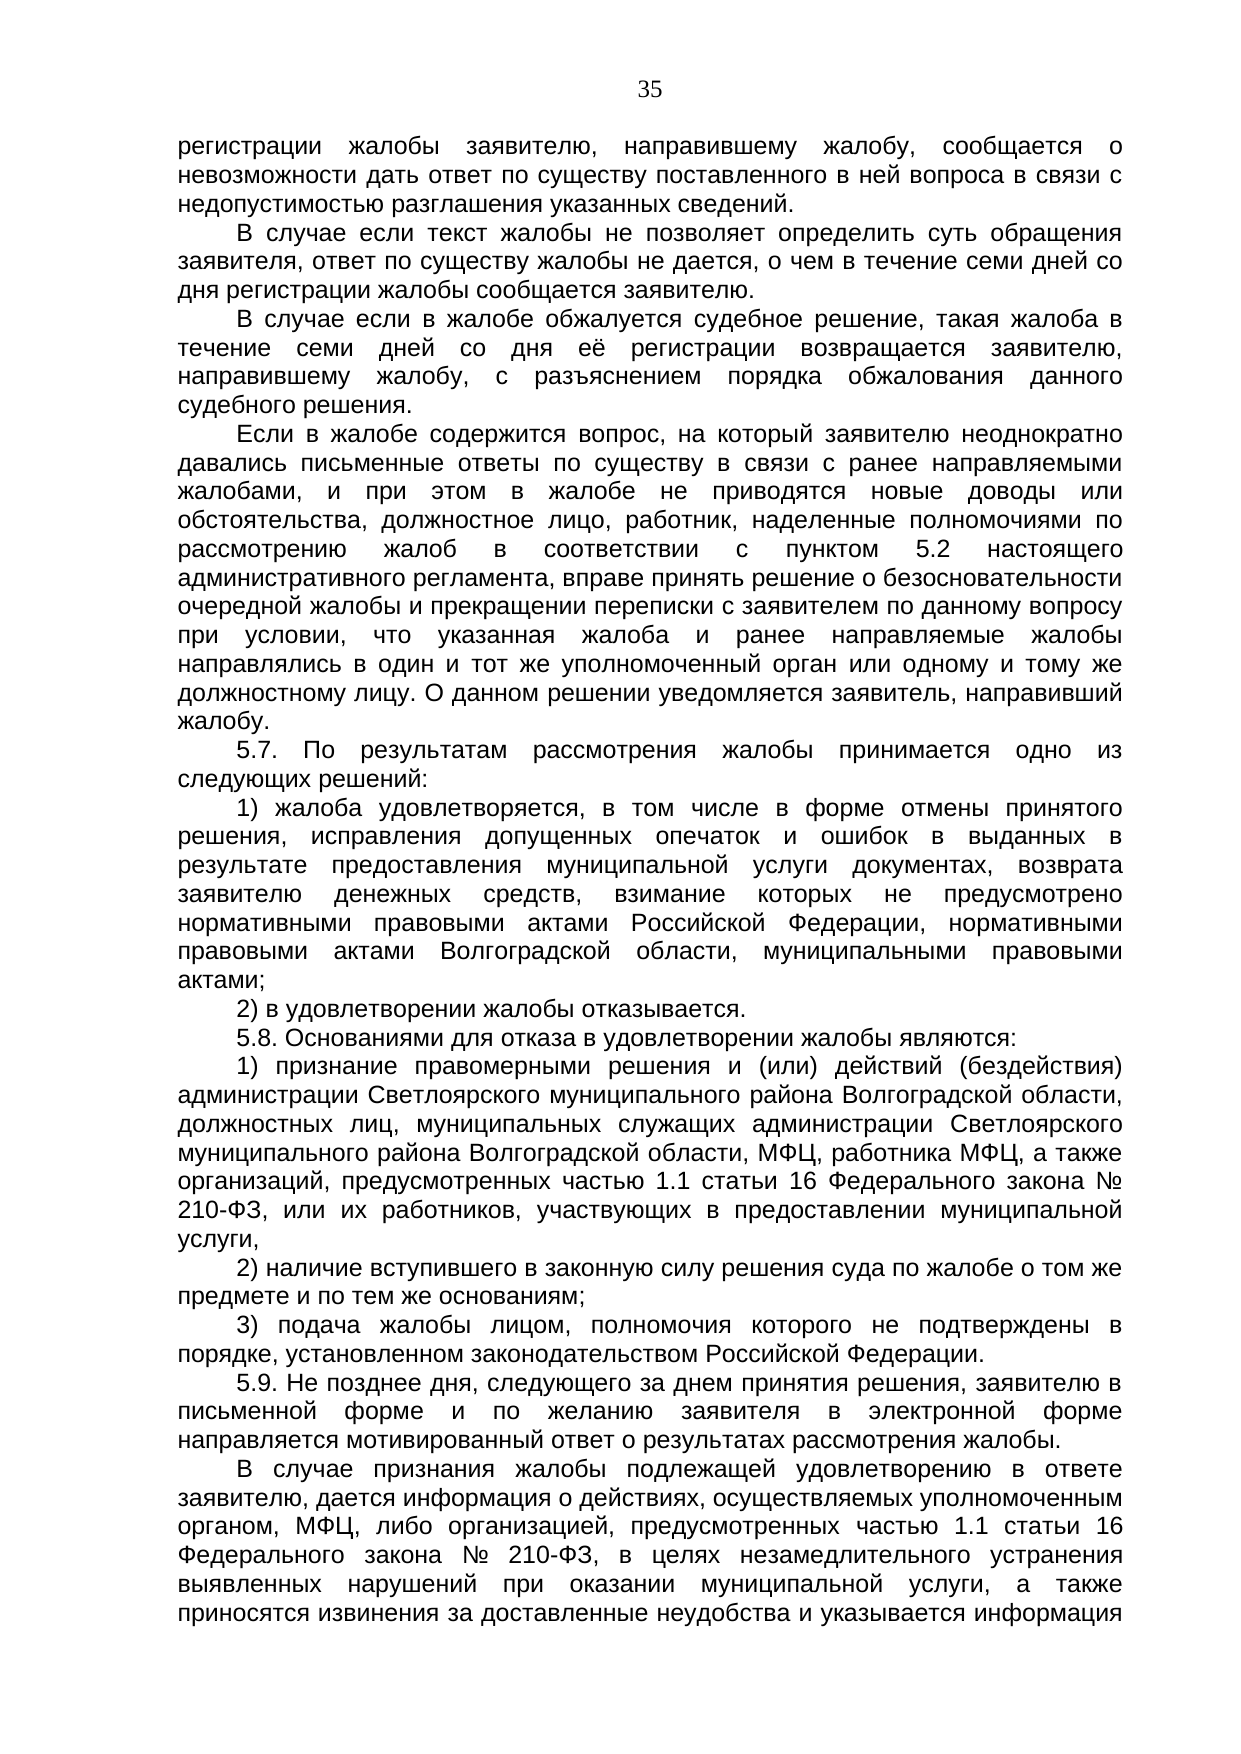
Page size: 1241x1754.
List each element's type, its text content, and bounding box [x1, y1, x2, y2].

text 1) признание правомерными решения и (или) действий (бездействия) администрации Светлоярского муниципального района Волгоградской области, должностных лиц, муниципальных служащих администрации Светлоярского муниципального района Волгоградской области, МФЦ, работника МФЦ, а также организаций, предусмотренных частью 1.1 статьи 16 Федерального закона № 210-ФЗ, или их работников, участвующих в предоставлении муниципальной услуги, [177, 1051, 1124, 1253]
text В случае если текст жалобы не позволяет определить суть обращения заявителя, ответ по существу жалобы не дается, о чем в течение семи дней со дня регистрации жалобы сообщается заявителю. [177, 218, 1124, 304]
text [177, 131, 1124, 218]
text 2) наличие вступившего в законную силу решения суда по жалобе о том же предмете и по тем же основаниям; [177, 1253, 1124, 1310]
text 5.9. Не позднее дня, следующего за днем принятия решения, заявителю в письменной форме и по желанию заявителя в электронной форме направляется мотивированный ответ о результатах рассмотрения жалобы. [177, 1368, 1124, 1454]
text В случае если в жалобе обжалуется судебное решение, такая жалоба в течение семи дней со дня её регистрации возвращается заявителю, направившему жалобу, с разъяснением порядка обжалования данного судебного решения. [177, 304, 1124, 419]
text Если в жалобе содержится вопрос, на который заявителю неоднократно давались письменные ответы по существу в связи с ранее направляемыми жалобами, и при этом в жалобе не приводятся новые доводы или обстоятельства, должностное лицо, работник, наделенные полномочиями по рассмотрению жалоб в соответствии с пунктом 5.2 настоящего административного регламента, вправе принять решение о безосновательности очередной жалобы и прекращении переписки с заявителем по данному вопросу при условии, что указанная жалоба и ранее направляемые жалобы направлялись в один и тот же уполномоченный орган или одному и тому же должностному лицу. О данном решении уведомляется заявитель, направивший жалобу. [177, 419, 1124, 735]
text 1) жалоба удовлетворяется, в том числе в форме отмены принятого решения, исправления допущенных опечаток и ошибок в выданных в результате предоставления муниципальной услуги документах, возврата заявителю денежных средств, взимание которых не предусмотрено нормативными правовыми актами Российской Федерации, нормативными правовыми актами Волгоградской области, муниципальными правовыми актами; [177, 793, 1124, 994]
text 3) подача жалобы лицом, полномочия которого не подтверждены в порядке, установленном законодательством Российской Федерации. [177, 1310, 1124, 1368]
text 2) в удовлетворении жалобы отказывается. [177, 994, 1124, 1023]
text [177, 1454, 1124, 1626]
text 5.7. По результатам рассмотрения жалобы принимается одно из следующих решений: [177, 735, 1124, 793]
text 5.8. Основаниями для отказа в удовлетворении жалобы являются: [177, 1023, 1124, 1051]
